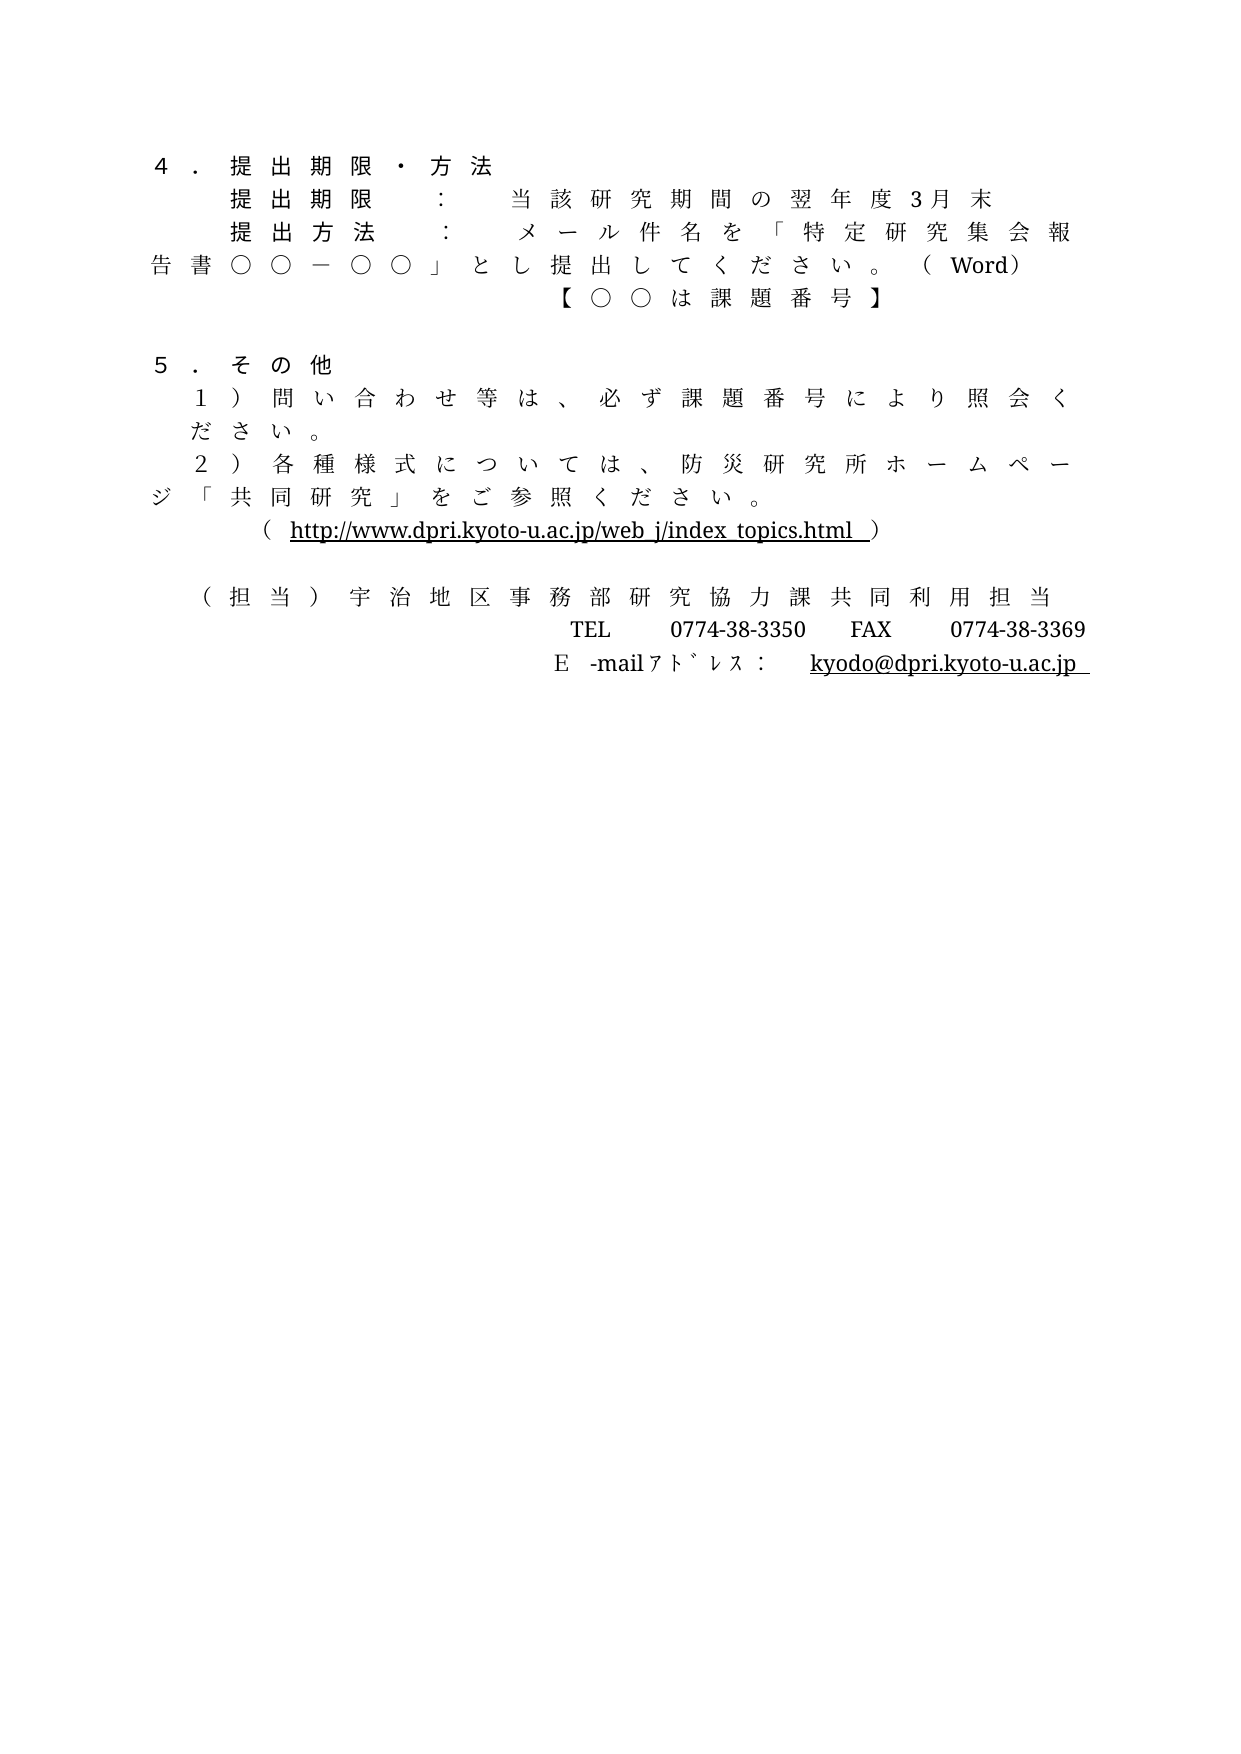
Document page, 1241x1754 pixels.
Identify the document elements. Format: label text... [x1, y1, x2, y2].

text Ｅ-mailｱﾄﾞﾚｽ： kyodo@dpri.kyoto-u.ac.jp [150, 645, 1090, 678]
text 【○○は課題番号】 [150, 281, 1090, 314]
text ４．提出期限・方法 [150, 148, 1090, 181]
text 提出方法 ： メール件名を「特定研究集会報告書○○－○○」とし提出してください。（Word） [150, 214, 1090, 281]
text １）問い合わせ等は、必ず課題番号により照会ください。 [171, 380, 1090, 446]
text ２）各種様式については、防災研究所ホームページ「共同研究」をご参照ください。 [130, 446, 1090, 513]
text （http://www.dpri.kyoto-u.ac.jp/web_j/index_topics.html） [130, 513, 1090, 546]
text 提出期限 ： 当該研究期間の翌年度3月末 [150, 181, 1090, 214]
text ５．その他 [150, 347, 1090, 380]
text （担当）宇治地区事務部研究協力課共同利用担当 [150, 579, 1069, 612]
text TEL 0774-38-3350 FAX 0774-38-3369 [150, 612, 1090, 645]
